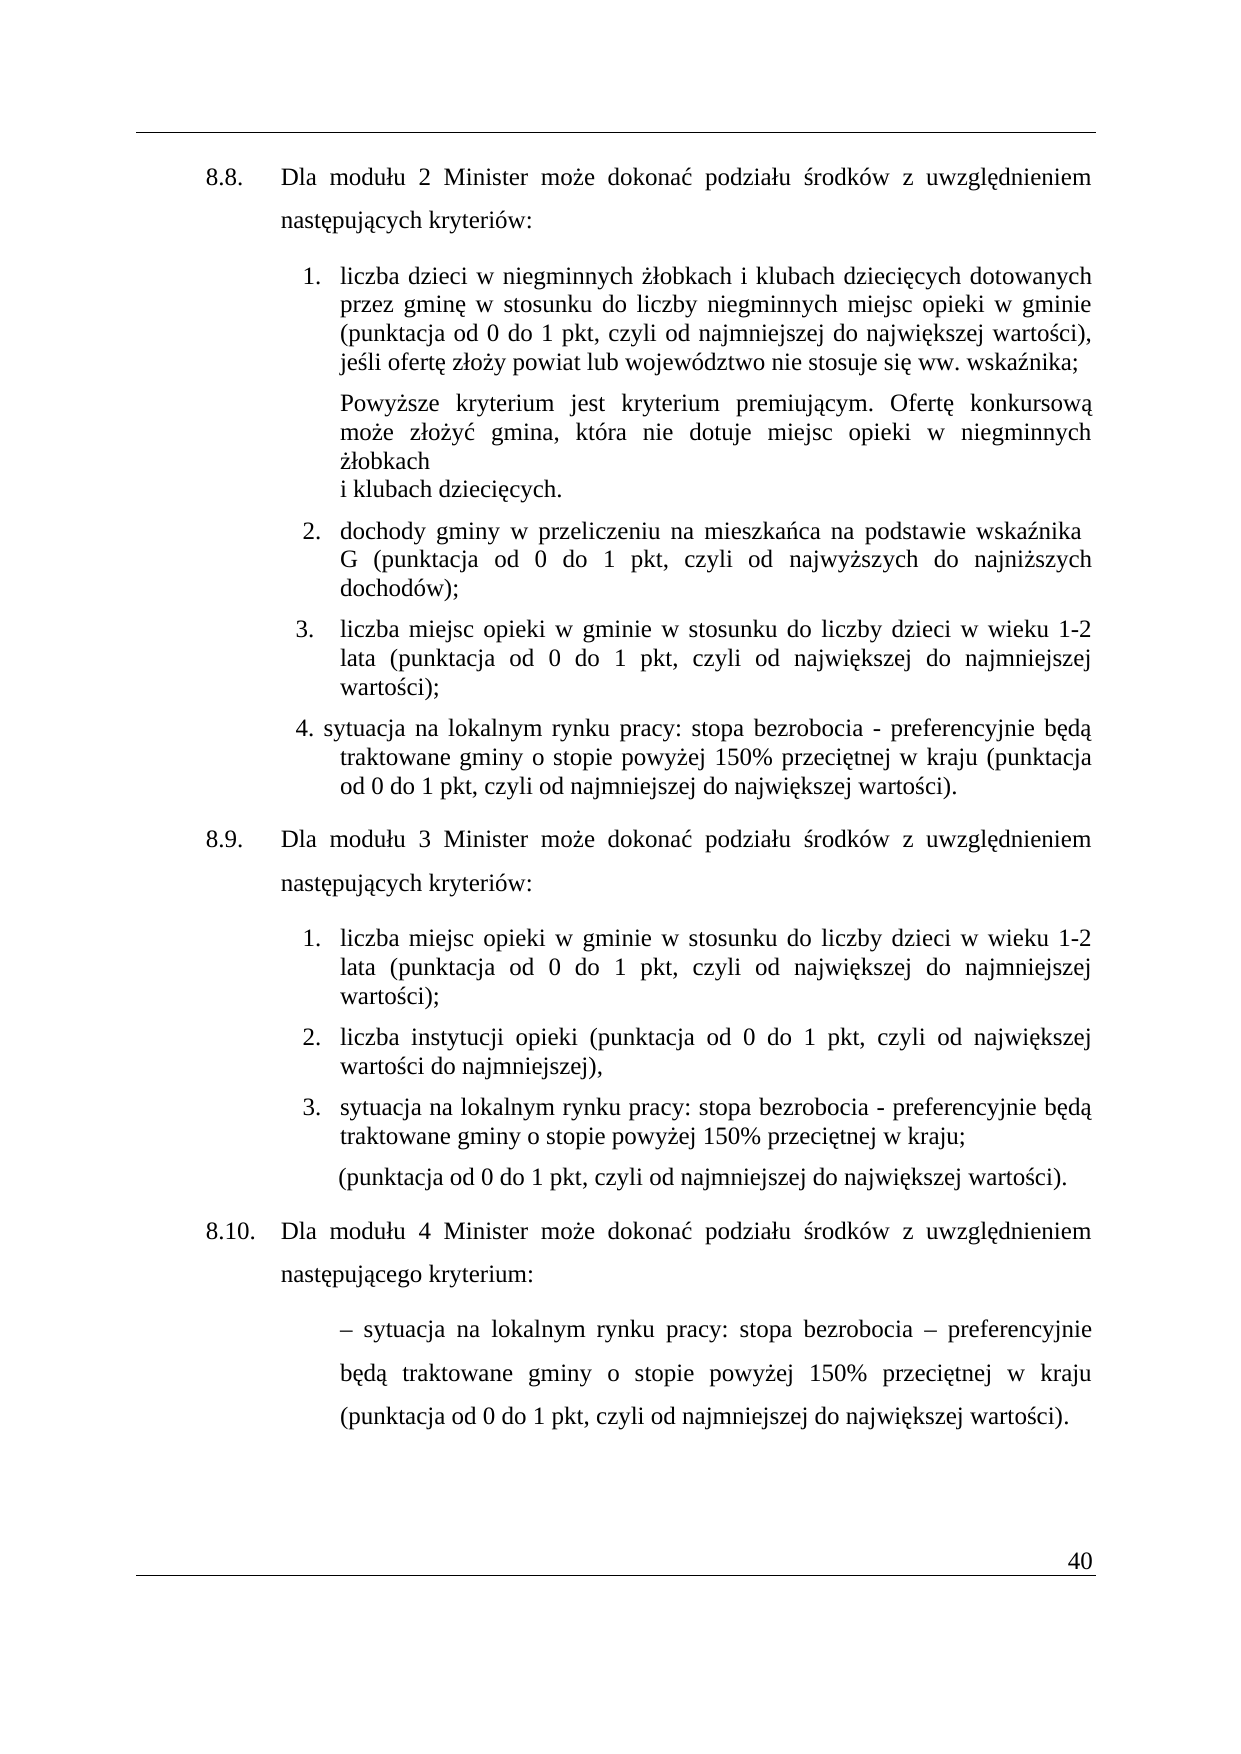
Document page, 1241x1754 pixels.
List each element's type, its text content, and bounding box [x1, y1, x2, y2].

list 3. liczba miejsc opieki w gminie w stosunku do liczby dzieci w wieku 1-2 lata (punktacja od 0 do 1 pkt, czyli od największej do najmniejszej wartości); [295, 614, 1092, 701]
list (punktacja od 0 do 1 pkt, czyli od najmniejszej do największej wartości). [332, 1162, 1092, 1191]
list 4. sytuacja na lokalnym rynku pracy: stopa bezrobocia - preferencyjnie będą traktowane gminy o stopie powyżej 150% przeciętnej w kraju (punktacja od 0 do 1 pkt, czyli od najmniejszej do największej wartości). [295, 713, 1092, 799]
subtitle Dla modułu 2 Minister może dokonać podziału środków z uwzględnieniem następujących kryteriów: [206, 162, 1092, 234]
list Powyższe kryterium jest kryterium premiującym. Ofertę konkursową może złożyć gmina, która nie dotuje miejsc opieki w niegminnych żłobkach i klubach dziecięcych. [340, 388, 1092, 503]
subtitle Dla modułu 4 Minister może dokonać podziału środków z uwzględnieniem następującego kryterium: [206, 1216, 1092, 1288]
list dochody gminy w przeliczeniu na mieszkańca na podstawie wskaźnika G (punktacja od 0 do 1 pkt, czyli od najwyższych do najniższych dochodów); [302, 516, 1092, 602]
list – sytuacja na lokalnym rynku pracy: stopa bezrobocia – preferencyjnie będą traktowane gminy o stopie powyżej 150% przeciętnej w kraju (punktacja od 0 do 1 pkt, czyli od najmniejszej do największej wartości). [340, 1314, 1092, 1429]
list liczba miejsc opieki w gminie w stosunku do liczby dzieci w wieku 1-2 lata (punktacja od 0 do 1 pkt, czyli od największej do najmniejszej wartości); [302, 923, 1092, 1009]
list liczba dzieci w niegminnych żłobkach i klubach dziecięcych dotowanych przez gminę w stosunku do liczby niegminnych miejsc opieki w gminie (punktacja od 0 do 1 pkt, czyli od najmniejszej do największej wartości), jeśli ofertę złoży powiat lub województwo nie stosuje się ww. wskaźnika; [302, 261, 1092, 376]
list liczba instytucji opieki (punktacja od 0 do 1 pkt, czyli od największej wartości do najmniejszej), [302, 1022, 1092, 1079]
subtitle Dla modułu 3 Minister może dokonać podziału środków z uwzględnieniem następujących kryteriów: [206, 824, 1092, 896]
list sytuacja na lokalnym rynku pracy: stopa bezrobocia - preferencyjnie będą traktowane gminy o stopie powyżej 150% przeciętnej w kraju; [302, 1092, 1092, 1149]
